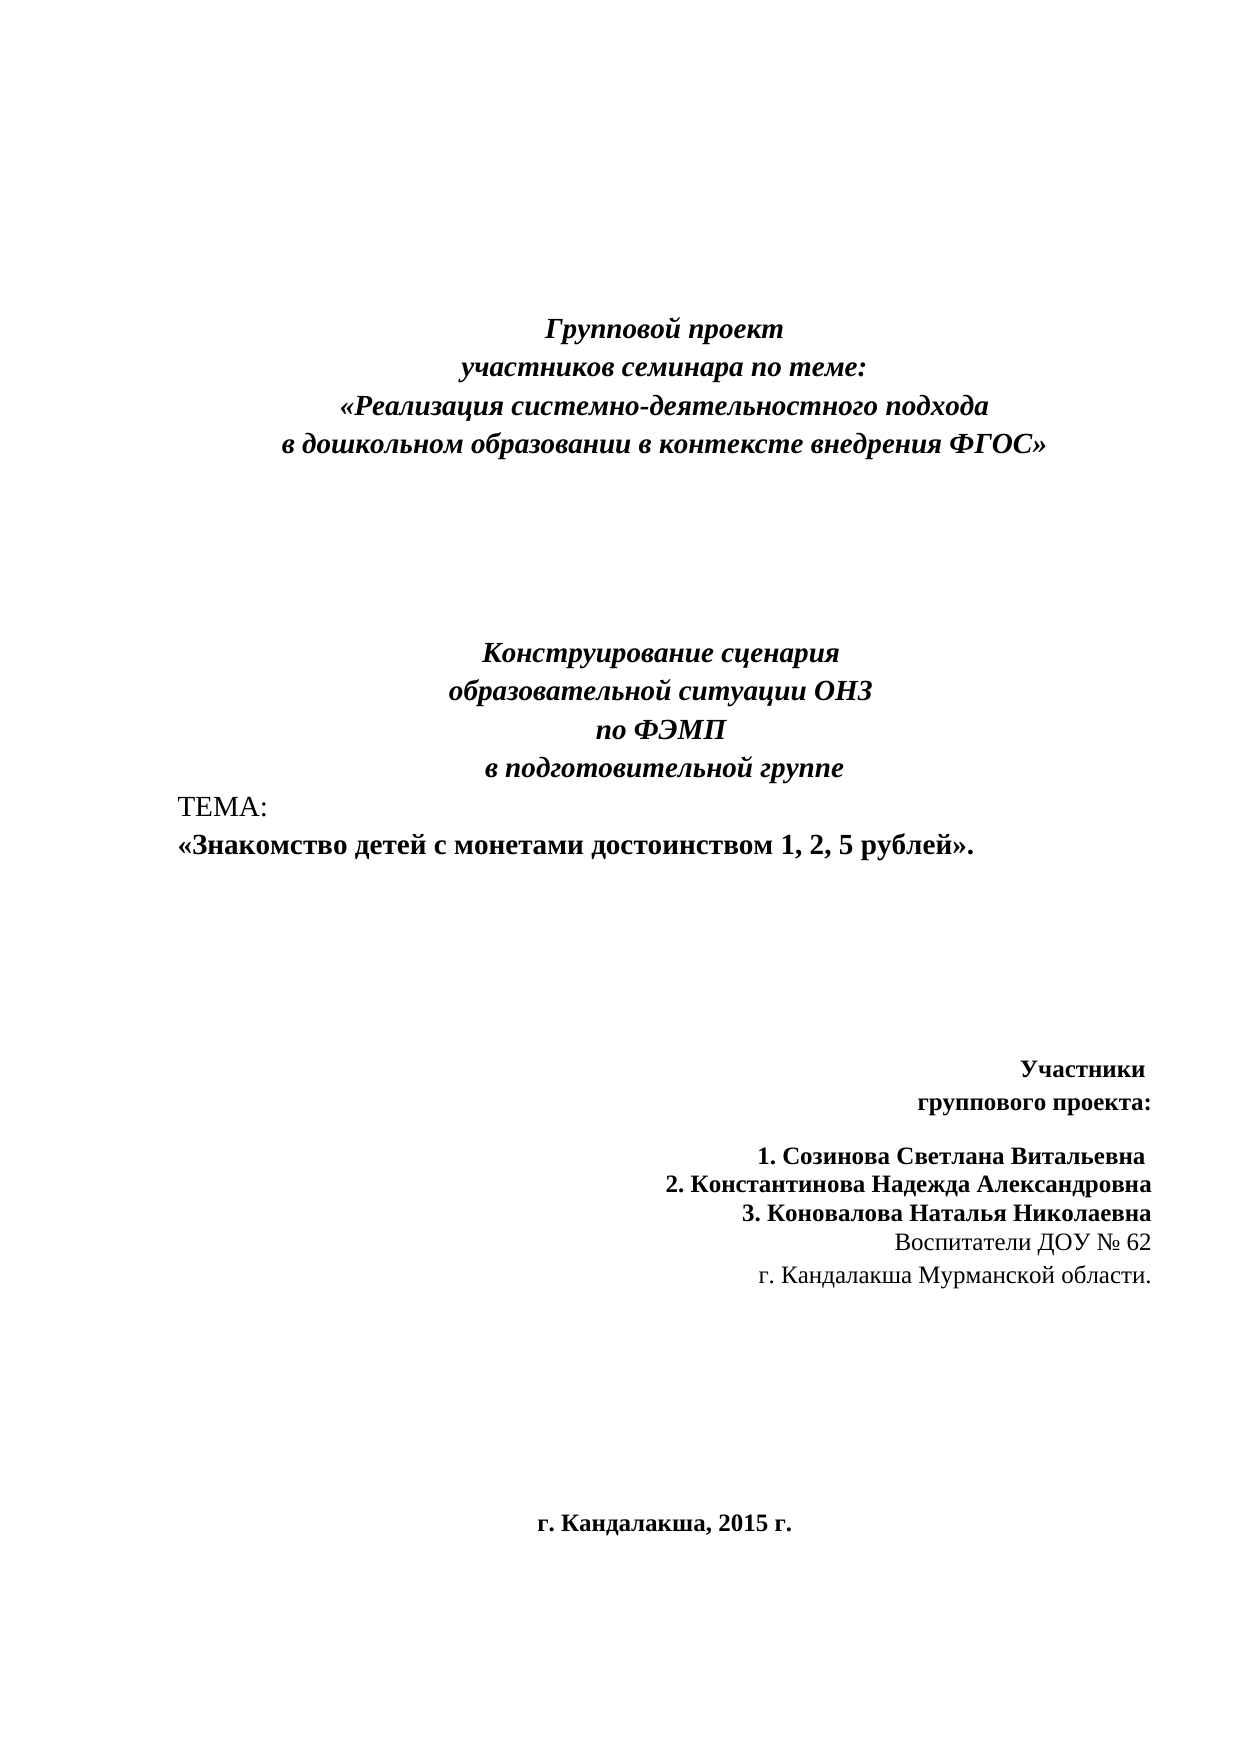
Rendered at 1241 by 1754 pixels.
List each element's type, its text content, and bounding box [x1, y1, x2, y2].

text г. Кандалакша Мурманской области. [177, 1260, 1152, 1289]
text в дошкольном образовании в контексте внедрения ФГОС» [177, 426, 1152, 460]
text «Реализация системно-деятельностного подхода [177, 388, 1152, 421]
text 1. Созинова Светлана Витальевна 2. Константинова Надежда Александровна 3. Коновалова Наталья Николаевна [177, 1141, 1152, 1227]
text г. Кандалакша, 2015 г. [177, 1508, 1152, 1537]
text Участники группового проекта: [177, 1054, 1152, 1116]
text Конструирование сценария образовательной ситуации ОНЗ по ФЭМП в подготовительной группе [177, 601, 1152, 784]
text участников семинара по теме: [177, 349, 1152, 383]
text Воспитатели ДОУ № 62 [177, 1227, 1152, 1256]
text ТЕМА: «Знакомство детей с монетами достоинством 1, 2, 5 рублей». [177, 789, 1152, 861]
text Групповой проект [177, 311, 1152, 344]
